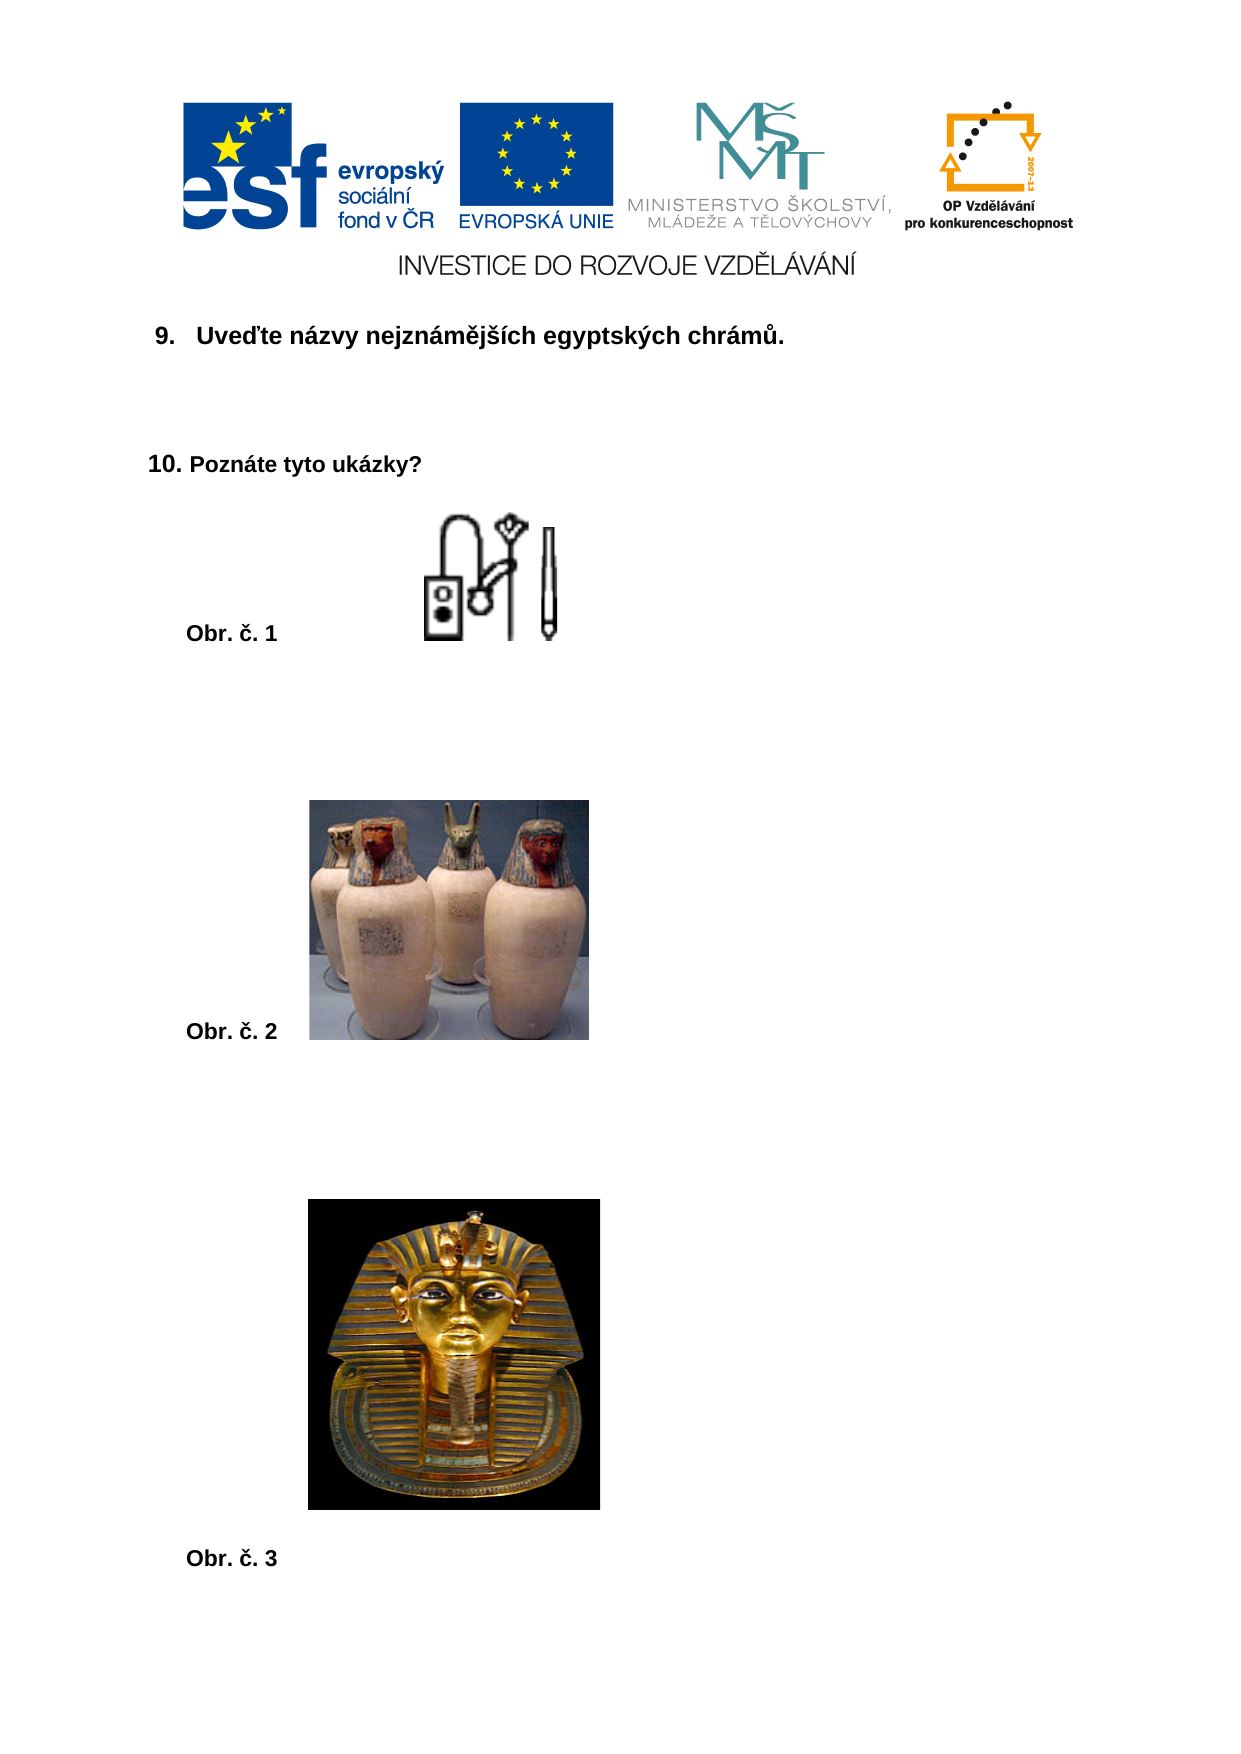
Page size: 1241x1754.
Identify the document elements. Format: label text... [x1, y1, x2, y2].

picture [309, 800, 589, 1040]
picture [541, 527, 558, 641]
text 10. Poznáte tyto ukázky? [148, 449, 1093, 478]
picture [424, 512, 529, 641]
picture [308, 1199, 601, 1510]
picture [136, 62, 1134, 307]
text Obr. č. 1 [148, 513, 1093, 646]
text 9. Uveďte názvy nejznámějších egyptských chrámů. [148, 102, 1093, 350]
text Obr. č. 3 [148, 1545, 1093, 1571]
